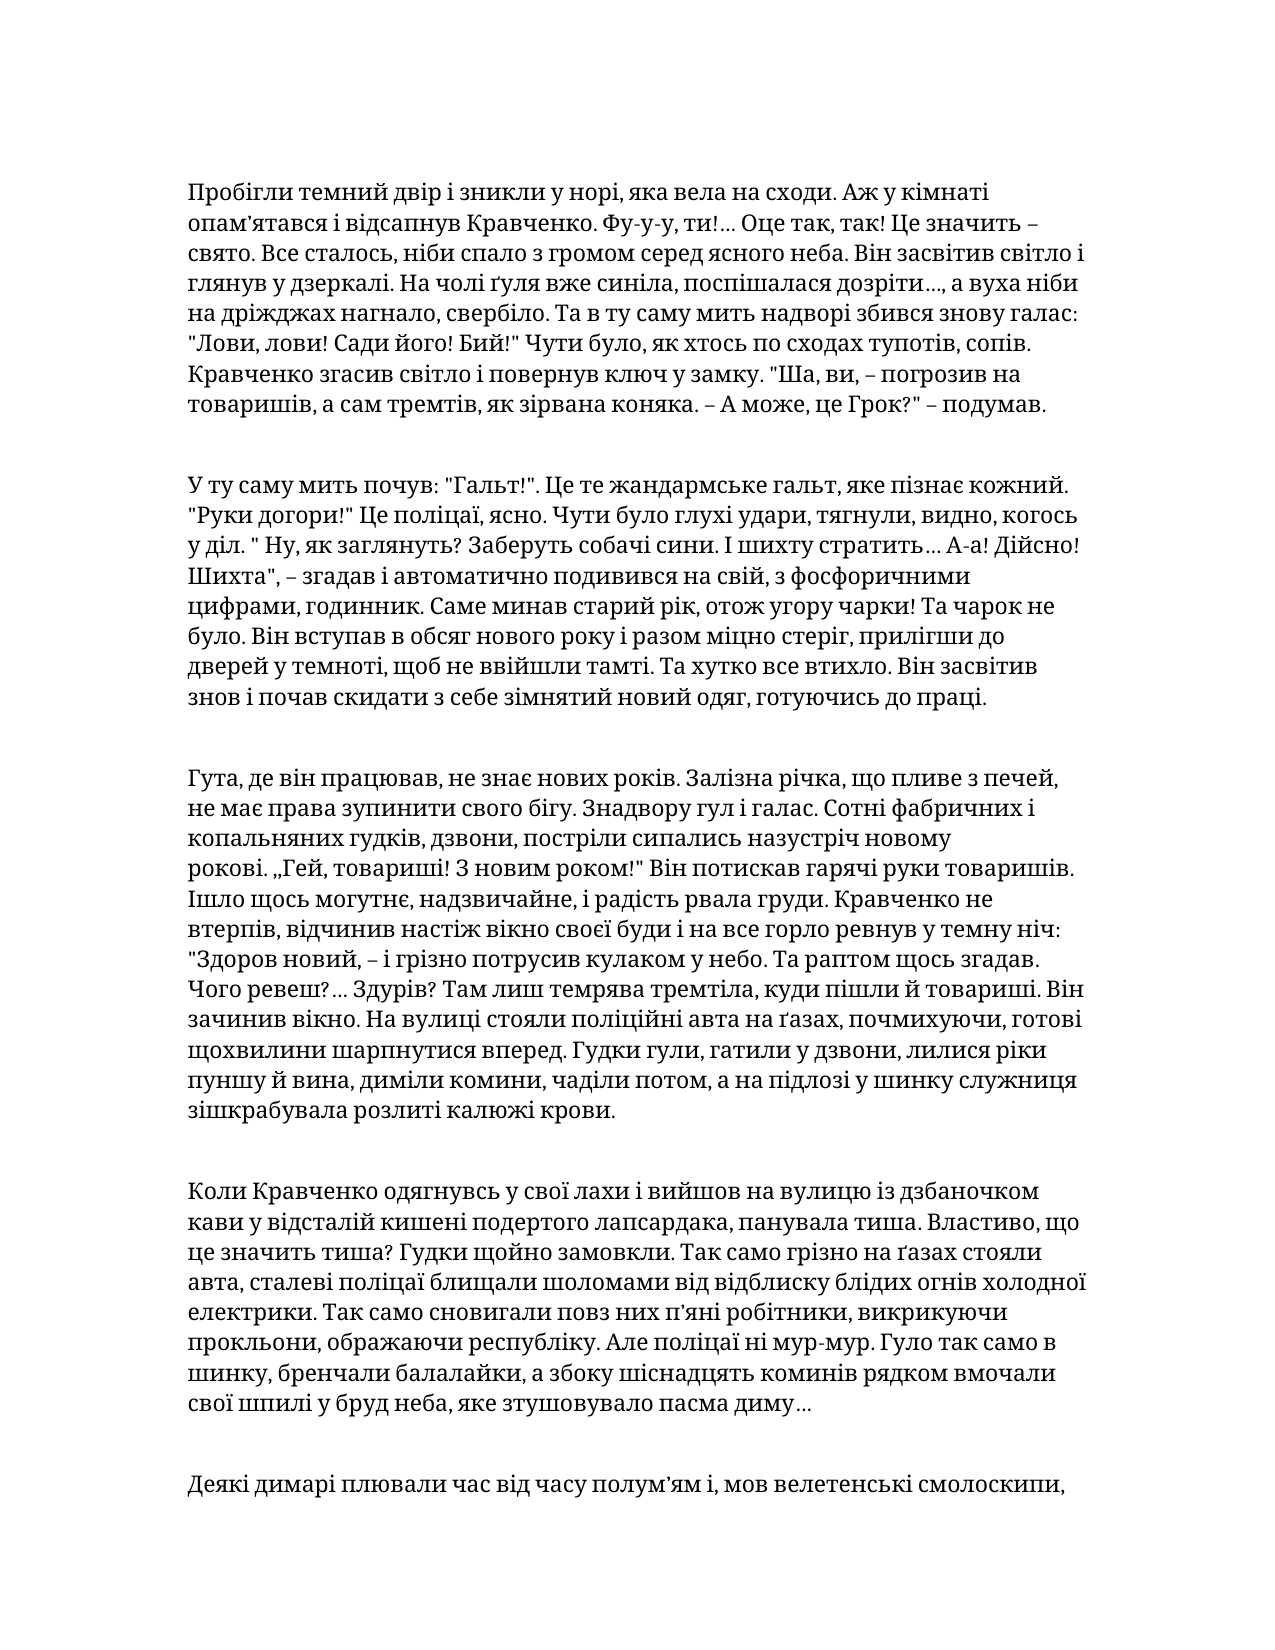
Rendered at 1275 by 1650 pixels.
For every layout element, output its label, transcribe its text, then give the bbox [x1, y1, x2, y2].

text Пробігли темний двір і зникли у норі, яка вела на сходи. Аж у кімнаті опам’ятався і відсапнув Кравченко. Фу-у-у, ти!… Оце так, так! Це значить – свято. Все сталось, ніби спало з громом серед ясного неба. Він засвітив світло і глянув у дзеркалі. На чолі ґуля вже синіла, поспішалася дозріти…, а вуха ніби на дріжджах нагнало, свербіло. Та в ту саму мить надворі збився знову галас: "Лови, лови! Сади його! Бий!" Чути було, як хтось по сходах тупотів, сопів. Кравченко згасив світло і повернув ключ у замку. "Ша, ви, – погрозив на товаришів, а сам тремтів, як зірвана коняка. – А може, це Грок?" – подумав. [187, 150, 1087, 418]
text Гута, де він працював, не знає нових років. Залізна річка, що пливе з печей, не має права зупинити свого бігу. Знадвору гул і галас. Сотні фабричних і копальняних гудків, дзвони, постріли сипались назустріч новому рокові. ,,Гей, товариші! З новим роком!" Він потискав гарячі руки товаришів. Ішло щось могутнє, надзвичайне, і радість рвала груди. Кравченко не втерпів, відчинив настіж вікно своєї буди і на все горло ревнув у темну ніч: "Здоров новий, – і грізно потрусив кулаком у небо. Та раптом щось згадав. Чого ревеш?… Здурів? Там лиш темрява тремтіла, куди пішли й товариші. Він зачинив вікно. На вулиці стояли поліційні авта на ґазах, почмихуючи, готові щохвилини шарпнутися вперед. Гудки гули, гатили у дзвони, лилися ріки пуншу й вина, диміли комини, чаділи потом, а на підлозі у шинку служниця зішкрабувала розлиті калюжі крови. [187, 735, 1087, 1124]
text Коли Кравченко одягнувсь у свої лахи і вийшов на вулицю із дзбаночком кави у відсталій кишені подертого лапсардака, панувала тиша. Властиво, що це значить тиша? Гудки щойно замовкли. Так само грізно на ґазах стояли авта, сталеві поліцаї блищали шоломами від відблиску блідих огнів холодної електрики. Так само сновигали повз них п’яні робітники, викрикуючи прокльони, ображаючи республіку. Але поліцаї ні мур-мур. Гуло так само в шинку, бренчали балалайки, а збоку шіснадцять коминів рядком вмочали свої шпилі у бруд неба, яке зтушовувало пасма диму… [187, 1149, 1087, 1417]
text У ту саму мить почув: "Гальт!". Це те жандармське гальт, яке пізнає кожний. "Руки догори!" Це поліцаї, ясно. Чути було глухі удари, тягнули, видно, когось у діл. " Ну, як заглянуть? Заберуть собачі сини. І шихту стратить… А-а! Дійсно! Шихта", – згадав і автоматично подивився на свій, з фосфоричними цифрами, годинник. Саме минав старий рік, отож угору чарки! Та чарок не було. Він вступав в обсяг нового року і разом міцно стеріг, прилігши до дверей у темноті, щоб не ввійшли тамті. Та хутко все втихло. Він засвітив знов і почав скидати з себе зімнятий новий одяг, готуючись до праці. [187, 443, 1087, 711]
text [187, 1442, 1087, 1498]
